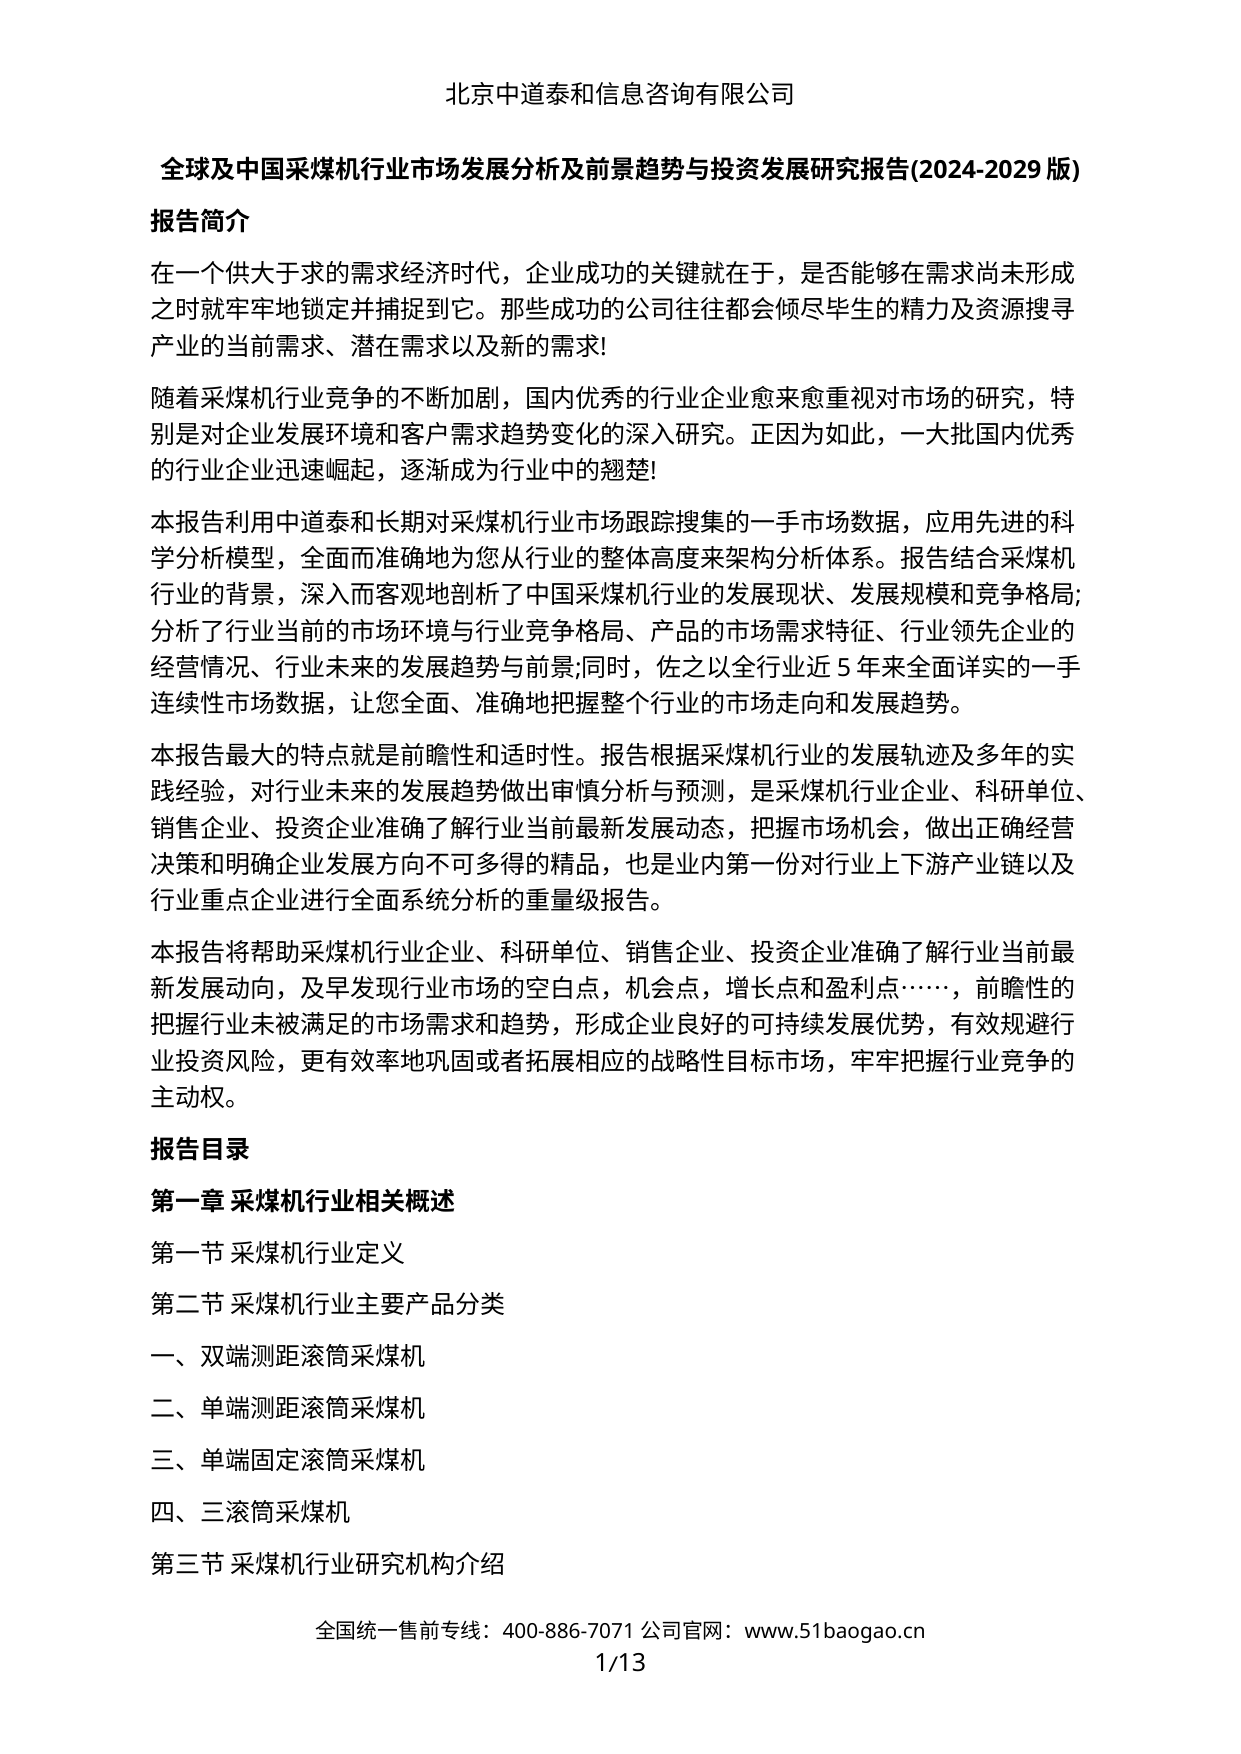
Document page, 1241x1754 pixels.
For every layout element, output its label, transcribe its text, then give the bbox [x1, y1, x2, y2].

text 第三节 采煤机行业研究机构介绍 [150, 1544, 1090, 1581]
text 在一个供大于求的需求经济时代，企业成功的关键就在于，是否能够在需求尚未形成之时就牢牢地锁定并捕捉到它。那些成功的公司往往都会倾尽毕生的精力及资源搜寻产业的当前需求、潜在需求以及新的需求! [150, 254, 1090, 362]
text 第一章 采煤机行业相关概述 [150, 1181, 1090, 1217]
text 报告目录 [150, 1129, 1090, 1166]
text 本报告利用中道泰和长期对采煤机行业市场跟踪搜集的一手市场数据，应用先进的科学分析模型，全面而准确地为您从行业的整体高度来架构分析体系。报告结合采煤机行业的背景，深入而客观地剖析了中国采煤机行业的发展现状、发展规模和竞争格局;分析了行业当前的市场环境与行业竞争格局、产品的市场需求特征、行业领先企业的经营情况、行业未来的发展趋势与前景;同时，佐之以全行业近5年来全面详实的一手连续性市场数据，让您全面、准确地把握整个行业的市场走向和发展趋势。 [150, 502, 1090, 720]
text 四、三滚筒采煤机 [150, 1492, 1090, 1529]
text 全球及中国采煤机行业市场发展分析及前景趋势与投资发展研究报告(2024-2029版) [150, 150, 1090, 186]
text 第一节 采煤机行业定义 [150, 1233, 1090, 1269]
text 报告简介 [150, 202, 1090, 238]
text 一、双端测距滚筒采煤机 [150, 1337, 1090, 1373]
text 第二节 采煤机行业主要产品分类 [150, 1285, 1090, 1321]
text 本报告将帮助采煤机行业企业、科研单位、销售企业、投资企业准确了解行业当前最新发展动向，及早发现行业市场的空白点，机会点，增长点和盈利点……，前瞻性的把握行业未被满足的市场需求和趋势，形成企业良好的可持续发展优势，有效规避行业投资风险，更有效率地巩固或者拓展相应的战略性目标市场，牢牢把握行业竞争的主动权。 [150, 932, 1090, 1114]
text 随着采煤机行业竞争的不断加剧，国内优秀的行业企业愈来愈重视对市场的研究，特别是对企业发展环境和客户需求趋势变化的深入研究。正因为如此，一大批国内优秀的行业企业迅速崛起，逐渐成为行业中的翘楚! [150, 378, 1090, 487]
text 三、单端固定滚筒采煤机 [150, 1441, 1090, 1477]
text 二、单端测距滚筒采煤机 [150, 1389, 1090, 1425]
text 本报告最大的特点就是前瞻性和适时性。报告根据采煤机行业的发展轨迹及多年的实践经验，对行业未来的发展趋势做出审慎分析与预测，是采煤机行业企业、科研单位、销售企业、投资企业准确了解行业当前最新发展动态，把握市场机会，做出正确经营决策和明确企业发展方向不可多得的精品，也是业内第一份对行业上下游产业链以及行业重点企业进行全面系统分析的重量级报告。 [150, 736, 1090, 917]
